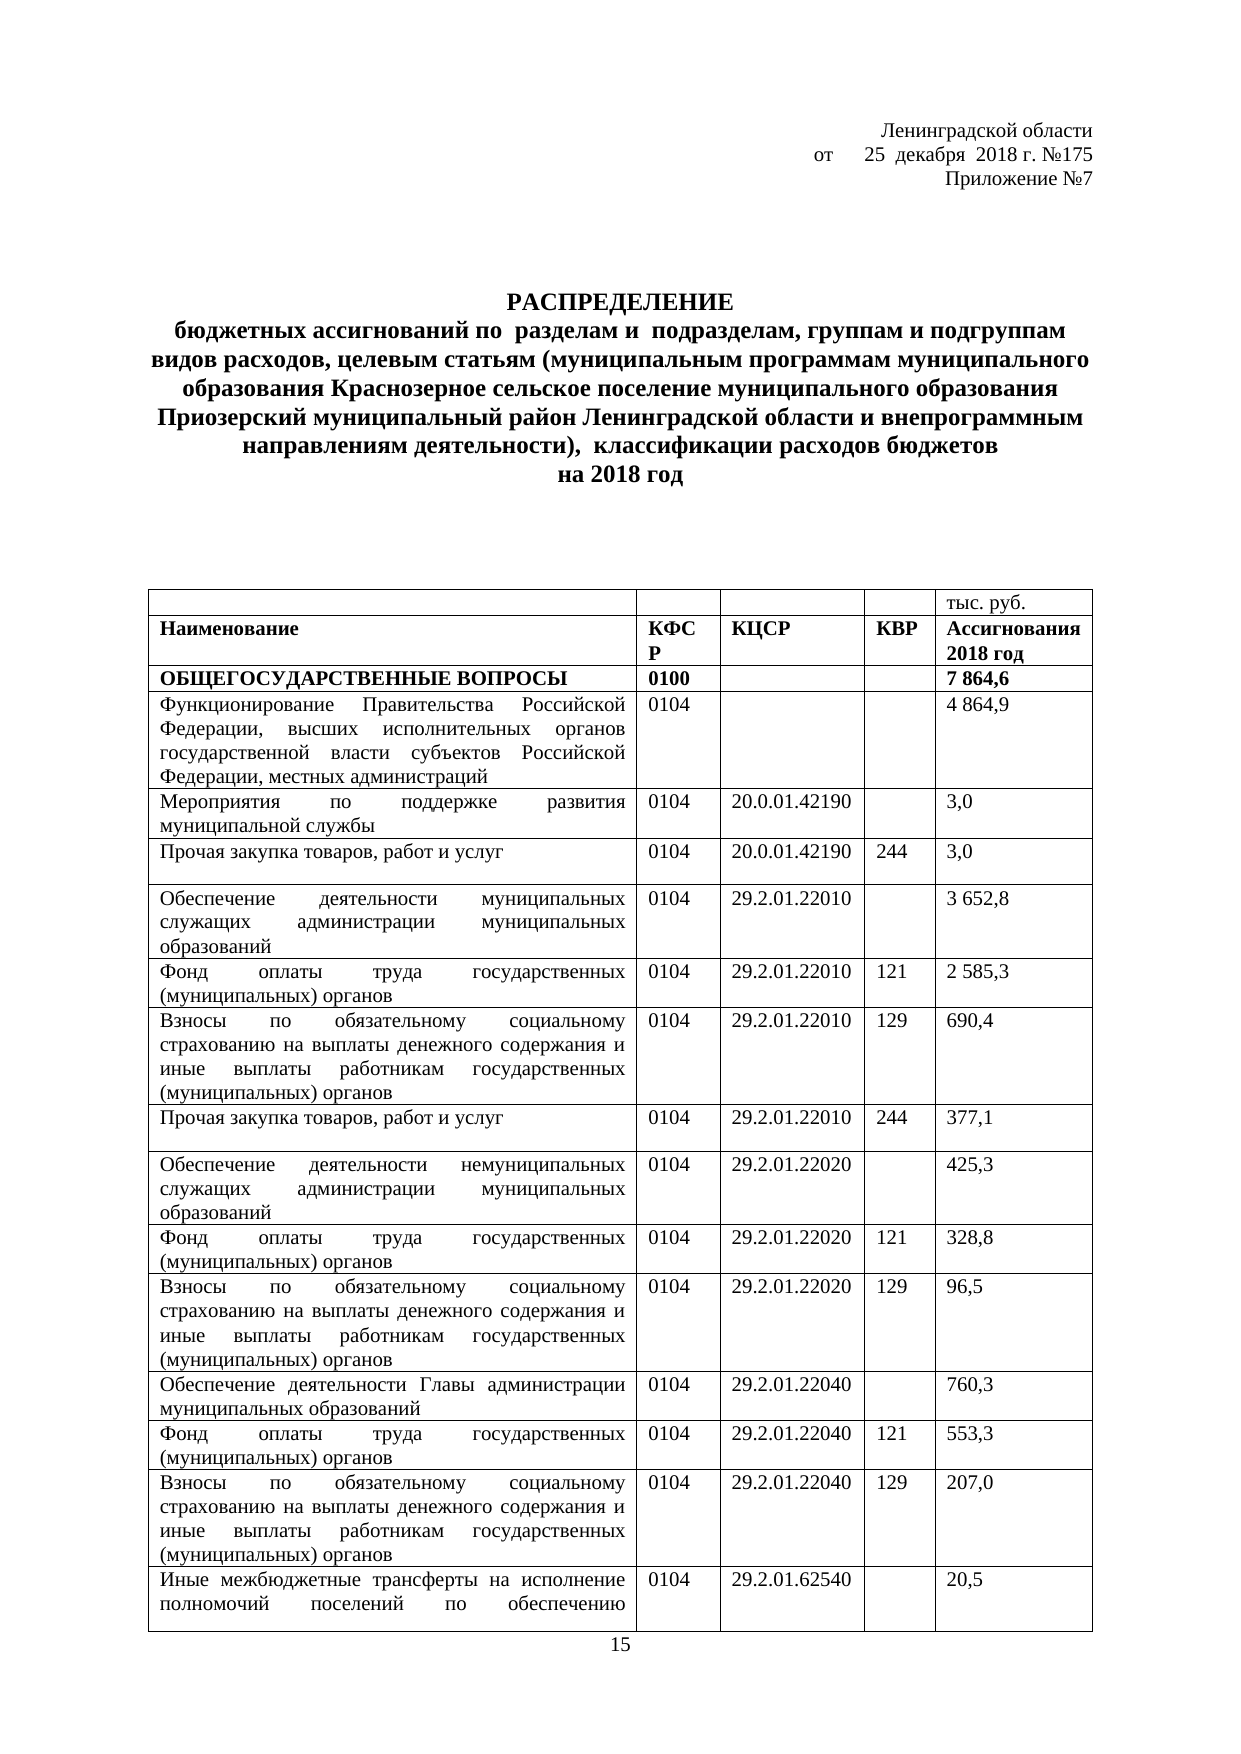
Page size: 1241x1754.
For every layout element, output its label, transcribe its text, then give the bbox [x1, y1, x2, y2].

table_header [149, 590, 636, 615]
table_cell 0104 [637, 1008, 720, 1104]
table_cell [865, 1372, 935, 1420]
table_cell 244 [865, 1105, 935, 1151]
table_cell КВР [865, 616, 935, 664]
table_cell 7 864,6 [936, 666, 1092, 691]
table_cell 3,0 [936, 839, 1092, 884]
table_cell [865, 885, 935, 958]
table_cell 29.2.01.22020 [721, 1274, 864, 1371]
table_cell 207,0 [936, 1470, 1092, 1566]
text бюджетных ассигнований по разделам и подразделам, группам и подгруппам видов расходов, целевым статьям (муниципальным программам муниципального образования Краснозерное сельское поселение муниципального образования Приозерский муниципальный район Ленинградской области и внепрограммным направлениям деятельности), классификации расходов бюджетов [148, 315, 1093, 459]
table_cell 129 [865, 1470, 935, 1566]
table_cell Ассигнования 2018 год [936, 616, 1092, 664]
table_cell 29.2.01.22020 [721, 1152, 864, 1224]
table_cell КФСР [637, 616, 720, 664]
table_cell 377,1 [936, 1105, 1092, 1151]
table_cell 29.2.01.22010 [721, 885, 864, 958]
table_cell Обеспечение деятельности немуниципальных служащих администрации муниципальных образований [149, 1152, 636, 1224]
table_cell 0104 [637, 839, 720, 884]
table_cell Обеспечение деятельности муниципальных служащих администрации муниципальных образований [149, 885, 636, 958]
table_cell [865, 666, 935, 691]
table_header [865, 590, 935, 615]
table_cell 129 [865, 1274, 935, 1371]
text РАСПРЕДЕЛЕНИЕ [148, 287, 1093, 315]
table_cell 29.2.01.22010 [721, 959, 864, 1007]
table_header тыс. руб. [936, 590, 1092, 615]
table_cell Прочая закупка товаров, работ и услуг [149, 1105, 636, 1151]
table_cell 20.0.01.42190 [721, 789, 864, 837]
table_cell 29.2.01.22020 [721, 1225, 864, 1273]
table_cell Обеспечение деятельности Главы администрации муниципальных образований [149, 1372, 636, 1420]
table_cell ОБЩЕГОСУДАРСТВЕННЫЕ ВОПРОСЫ [149, 666, 636, 691]
table_cell 129 [865, 1008, 935, 1104]
table_cell 0104 [637, 1152, 720, 1224]
table_cell Фонд оплаты труда государственных (муниципальных) органов [149, 1225, 636, 1273]
table_cell 0104 [637, 959, 720, 1007]
table_cell Взносы по обязательному социальному страхованию на выплаты денежного содержания и иные выплаты работникам государственных (муниципальных) органов [149, 1008, 636, 1104]
table_cell [721, 692, 864, 788]
table_header [721, 590, 864, 615]
table_cell 29.2.01.22010 [721, 1105, 864, 1151]
table_cell Мероприятия по поддержке развития муниципальной службы [149, 789, 636, 837]
table_cell Взносы по обязательному социальному страхованию на выплаты денежного содержания и иные выплаты работникам государственных (муниципальных) органов [149, 1274, 636, 1371]
table_cell 0104 [637, 1421, 720, 1469]
table_cell 0104 [637, 692, 720, 788]
table_cell 0104 [637, 885, 720, 958]
table_cell 3 652,8 [936, 885, 1092, 958]
table_cell 0104 [637, 1274, 720, 1371]
table_cell Фонд оплаты труда государственных (муниципальных) органов [149, 1421, 636, 1469]
table_cell 29.2.01.62540 [721, 1567, 864, 1631]
table_cell 0104 [637, 1225, 720, 1273]
table_cell Наименование [149, 616, 636, 664]
table_cell 4 864,9 [936, 692, 1092, 788]
table_cell 0104 [637, 1567, 720, 1631]
table_cell Прочая закупка товаров, работ и услуг [149, 839, 636, 884]
text Приложение №7 [148, 166, 1093, 190]
table_cell 121 [865, 1421, 935, 1469]
table_cell [865, 692, 935, 788]
table_cell [865, 1567, 935, 1631]
table_cell 0104 [637, 789, 720, 837]
table_cell 0100 [637, 666, 720, 691]
table_cell Фонд оплаты труда государственных (муниципальных) органов [149, 959, 636, 1007]
table_cell 690,4 [936, 1008, 1092, 1104]
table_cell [149, 1567, 636, 1631]
text на 2018 год [148, 459, 1093, 488]
text от 25 декабря 2018 г. №175 [148, 142, 1093, 166]
table_cell [721, 666, 864, 691]
text Ленинградской области [148, 118, 1093, 142]
table_cell 96,5 [936, 1274, 1092, 1371]
table_cell 425,3 [936, 1152, 1092, 1224]
table_cell 20.0.01.42190 [721, 839, 864, 884]
table_cell 0104 [637, 1372, 720, 1420]
table_cell Функционирование Правительства Российской Федерации, высших исполнительных органов государственной власти субъектов Российской Федерации, местных администраций [149, 692, 636, 788]
table_cell 2 585,3 [936, 959, 1092, 1007]
table_cell 20,5 [936, 1567, 1092, 1631]
table_cell 29.2.01.22040 [721, 1372, 864, 1420]
table_cell КЦСР [721, 616, 864, 664]
table_cell 553,3 [936, 1421, 1092, 1469]
table_cell 760,3 [936, 1372, 1092, 1420]
table_cell 121 [865, 959, 935, 1007]
table_cell 29.2.01.22010 [721, 1008, 864, 1104]
table_cell 29.2.01.22040 [721, 1470, 864, 1566]
table_cell 3,0 [936, 789, 1092, 837]
table_cell 328,8 [936, 1225, 1092, 1273]
table_cell [865, 789, 935, 837]
table_cell 29.2.01.22040 [721, 1421, 864, 1469]
table_cell Взносы по обязательному социальному страхованию на выплаты денежного содержания и иные выплаты работникам государственных (муниципальных) органов [149, 1470, 636, 1566]
table_cell 0104 [637, 1105, 720, 1151]
table_header [637, 590, 720, 615]
table_cell 121 [865, 1225, 935, 1273]
table_cell [865, 1152, 935, 1224]
table_cell 0104 [637, 1470, 720, 1566]
table_cell 244 [865, 839, 935, 884]
